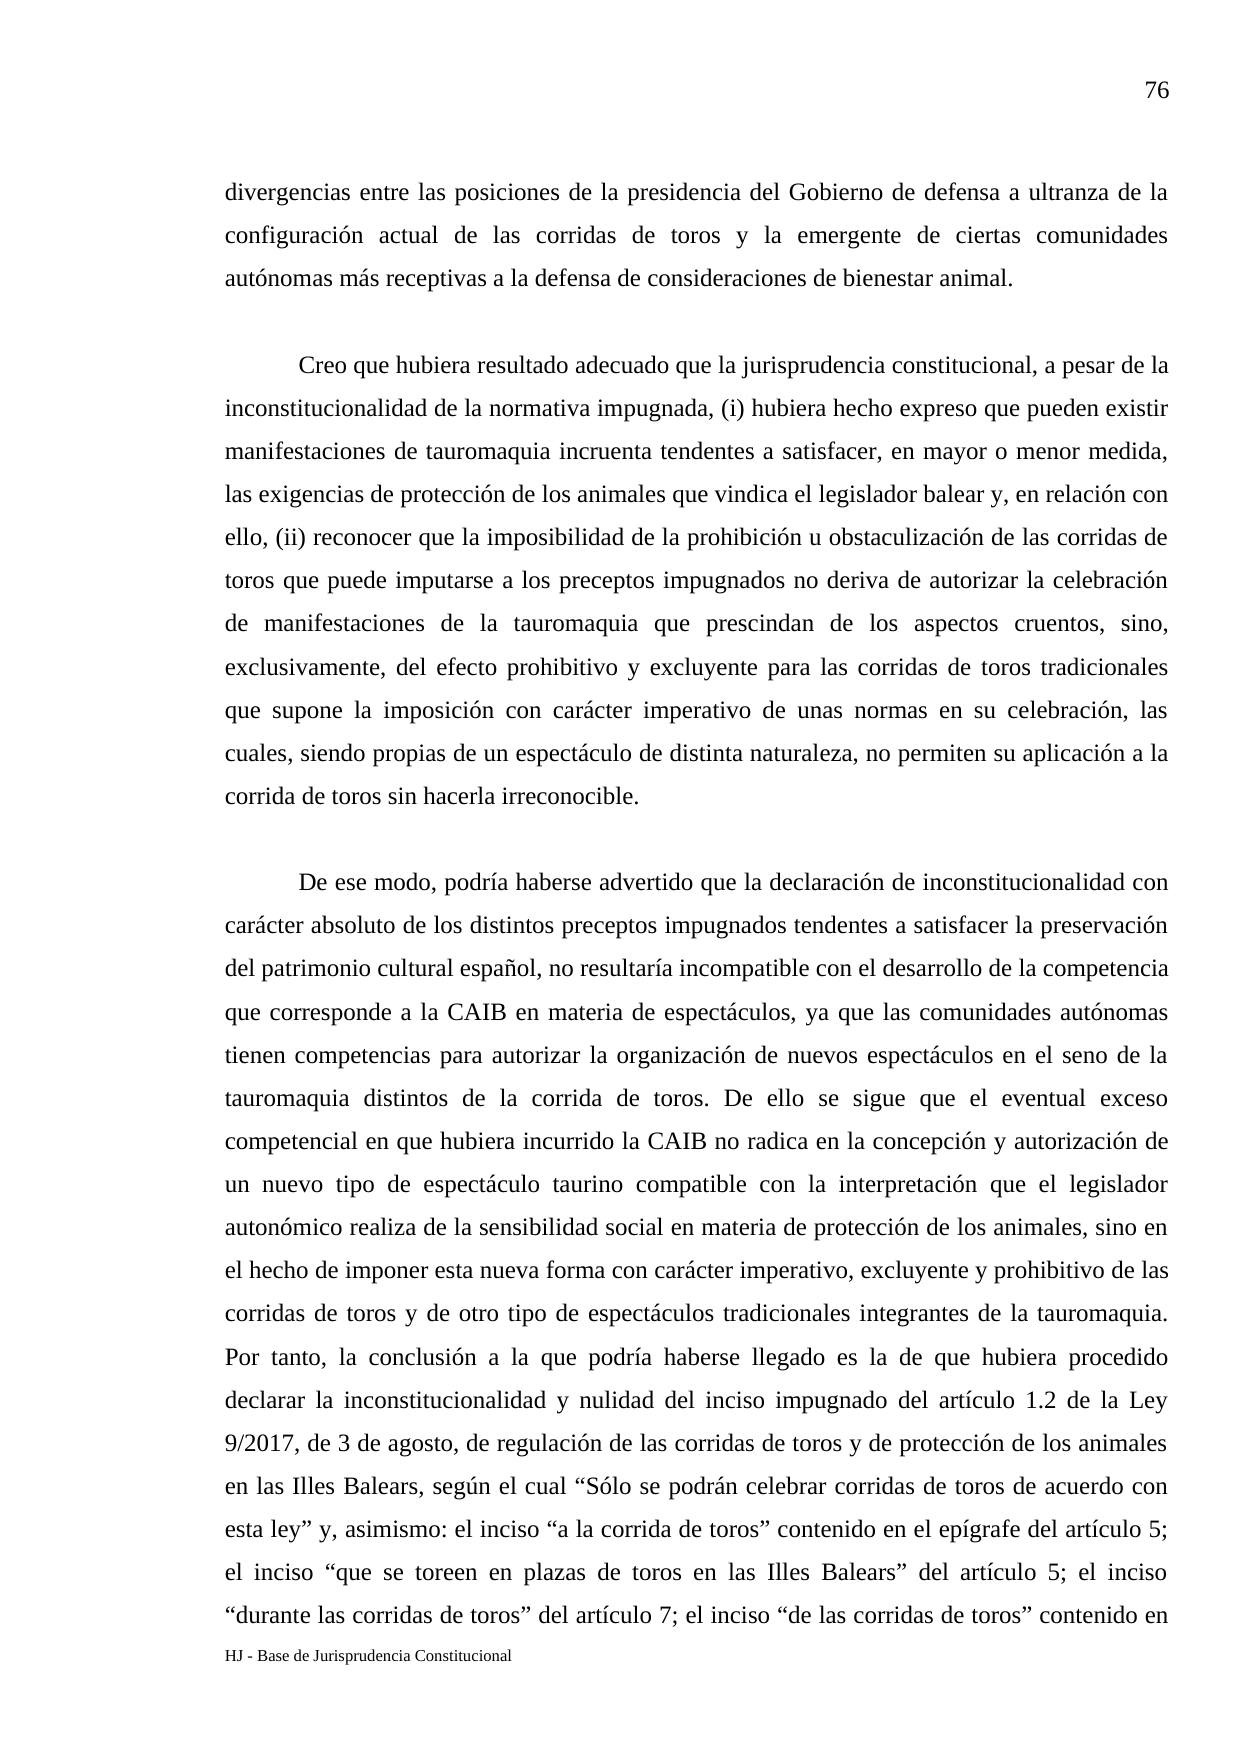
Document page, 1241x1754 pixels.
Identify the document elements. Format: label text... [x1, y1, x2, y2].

text Creo que hubiera resultado adecuado que la jurisprudencia constitucional, a pesar de la inconstitucionalidad de la normativa impugnada, (i) hubiera hecho expreso que pueden existir manifestaciones de tauromaquia incruenta tendentes a satisfacer, en mayor o menor medida, las exigencias de protección de los animales que vindica el legislador balear y, en relación con ello, (ii) reconocer que la imposibilidad de la prohibición u obstaculización de las corridas de toros que puede imputarse a los preceptos impugnados no deriva de autorizar la celebración de manifestaciones de la tauromaquia que prescindan de los aspectos cruentos, sino, exclusivamente, del efecto prohibitivo y excluyente para las corridas de toros tradicionales que supone la imposición con carácter imperativo de unas normas en su celebración, las cuales, siendo propias de un espectáculo de distinta naturaleza, no permiten su aplicación a la corrida de toros sin hacerla irreconocible. [224, 350, 1169, 810]
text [224, 867, 1169, 1629]
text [224, 177, 1169, 292]
